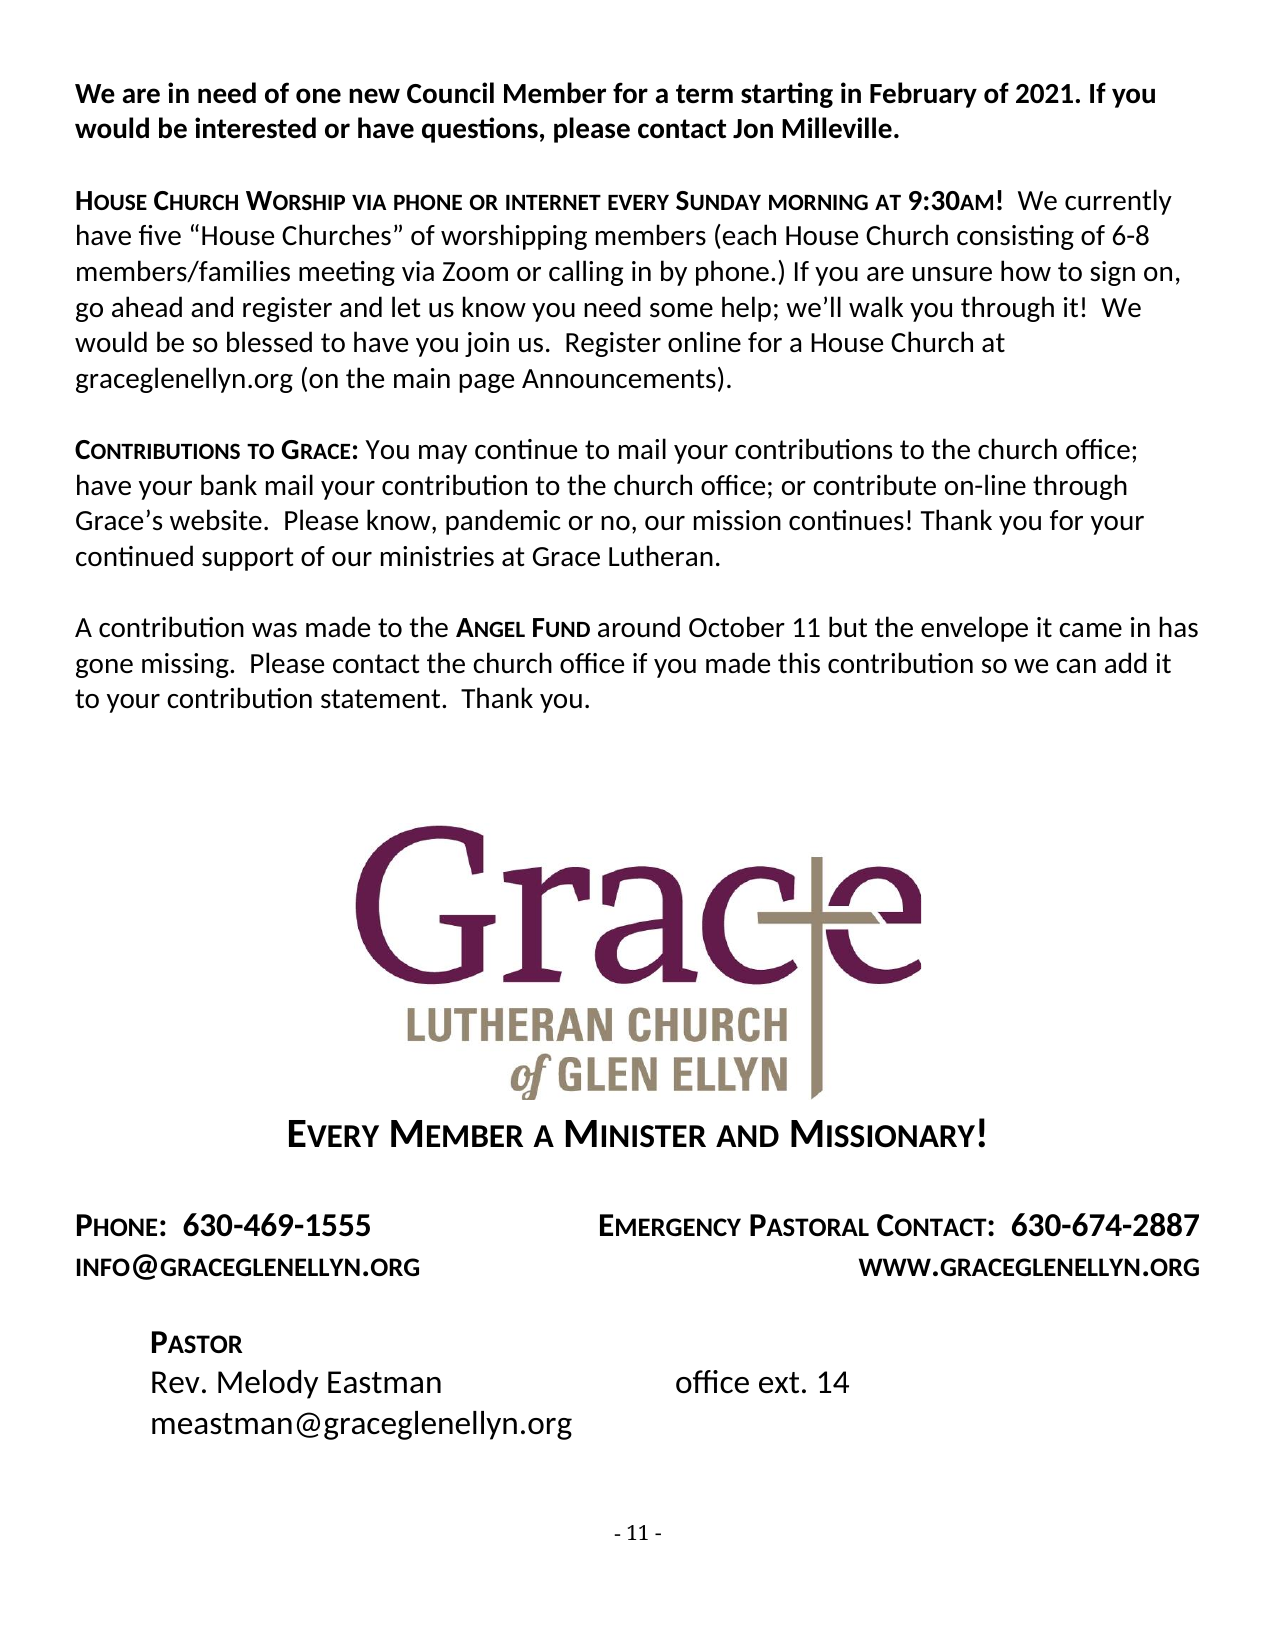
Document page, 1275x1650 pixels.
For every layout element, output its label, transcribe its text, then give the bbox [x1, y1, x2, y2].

text meastman@graceglenellyn.org [150, 1402, 1200, 1443]
text Every Member a Minister and Missionary! [75, 1107, 1200, 1158]
text Pastor [150, 1321, 1200, 1361]
text Contributions to Grace: You may continue to mail your contributions to the church office; have your bank mail your contribution to the church office; or contribute on-line through Grace’s website. Please know, pandemic or no, our mission continues! Thank you for your continued support of our ministries at Grace Lutheran. [75, 431, 1200, 574]
text info@graceglenellyn.org www.graceglenellyn.org [75, 1244, 1200, 1285]
text We are in need of one new Council Member for a term starting in February of 2021. If you would be interested or have questions, please contact Jon Milleville. [75, 75, 1200, 146]
text House Church Worship via phone or internet every Sunday morning at 9:30am! We currently have five “House Churches” of worshipping members (each House Church consisting of 6-8 members/families meeting via Zoom or calling in by phone.) If you are unsure how to sign on, go ahead and register and let us know you need some help; we’ll walk you through it! We would be so blessed to have you join us. Register online for a House Church at graceglenellyn.org (on the main page Announcements). [75, 182, 1200, 396]
text Rev. Melody Eastman office ext. 14 [150, 1361, 1200, 1402]
picture [353, 823, 922, 1100]
text A contribution was made to the Angel Fund around October 11 but the envelope it came in has gone missing. Please contact the church office if you made this contribution so we can add it to your contribution statement. Thank you. [75, 609, 1200, 716]
text Phone: 630-469-1555 Emergency Pastoral Contact: 630-674-2887 [75, 1204, 1200, 1244]
